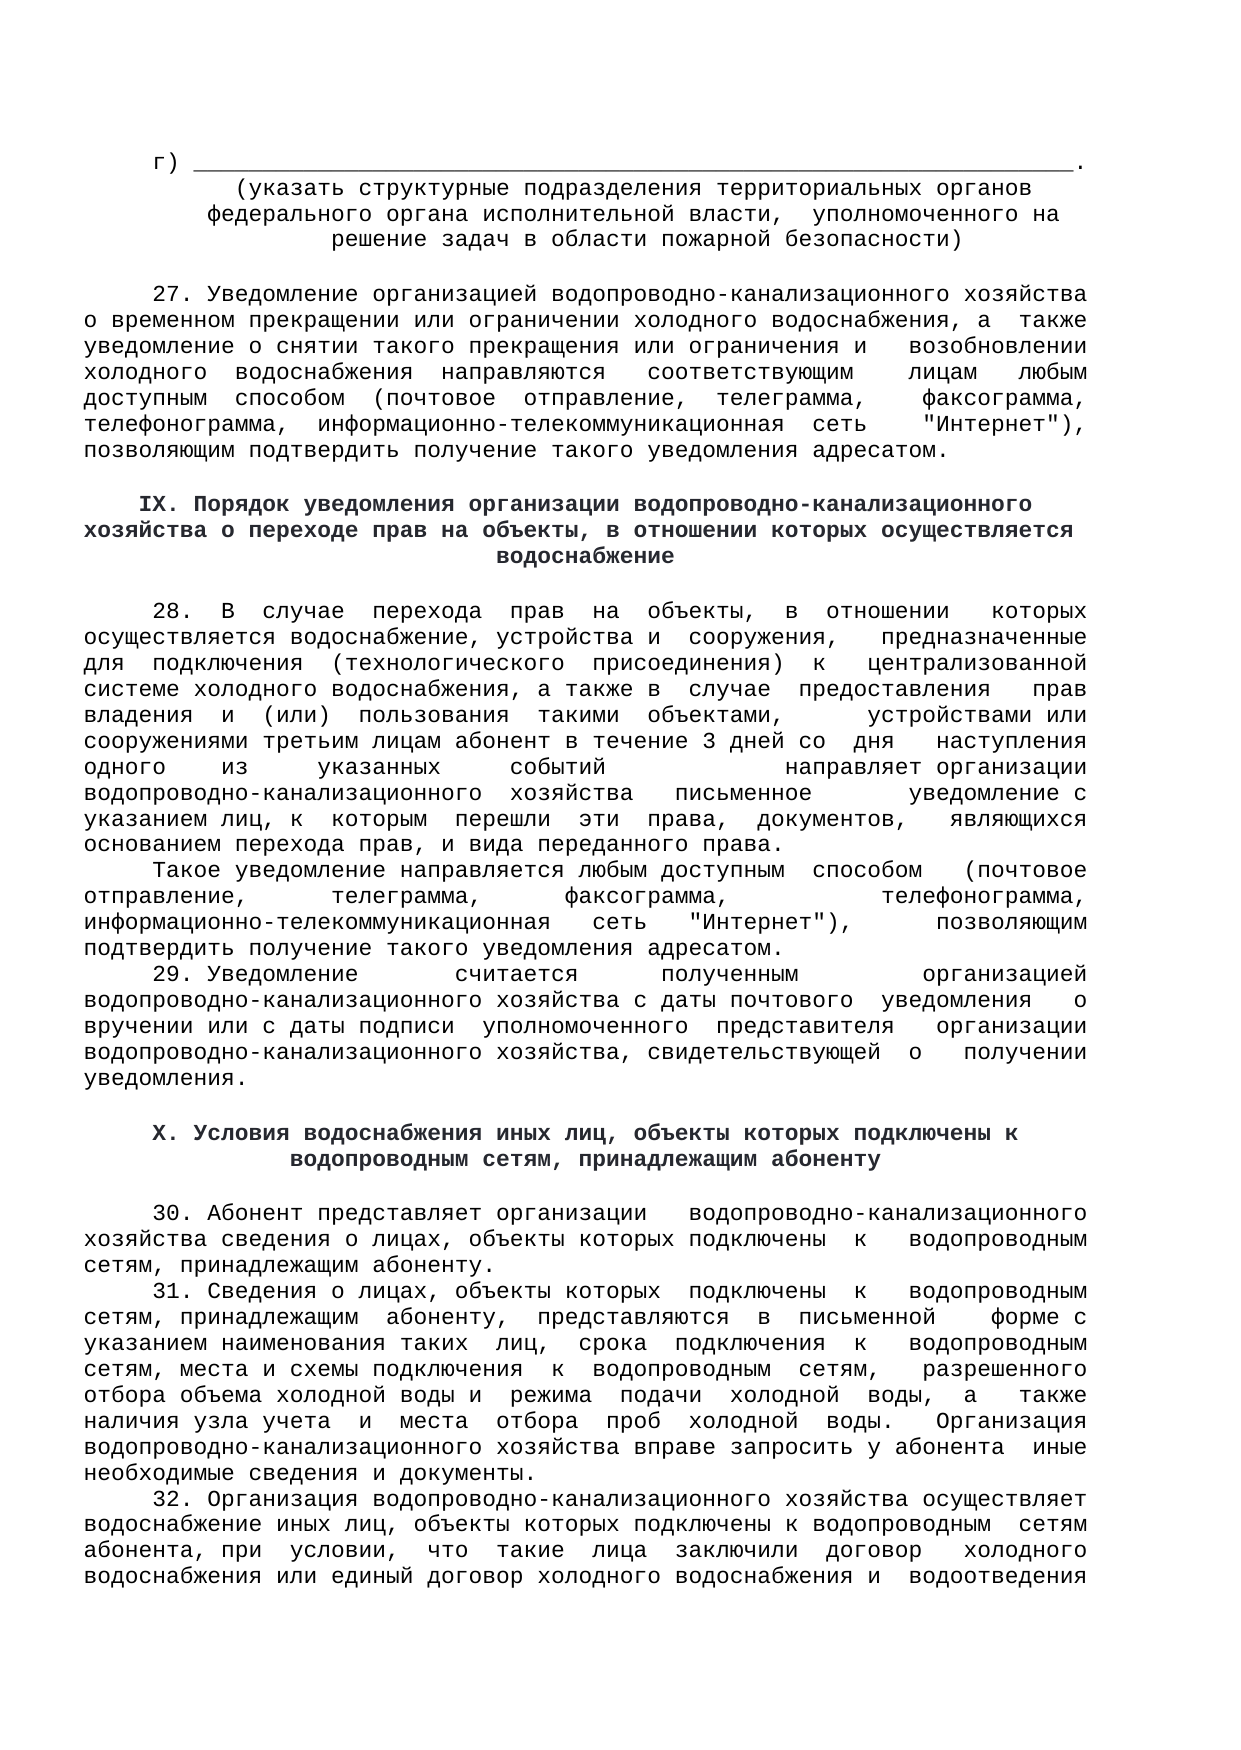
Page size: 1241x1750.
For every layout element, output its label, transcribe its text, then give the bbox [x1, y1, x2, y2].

text водопроводно-канализационного хозяйства с даты почтового уведомления о [83, 988, 1157, 1014]
text решение задач в области пожарной безопасности) [83, 228, 1157, 254]
text вручении или с даты подписи уполномоченного представителя организации [83, 1014, 1157, 1040]
text одного из указанных событий направляет организации [83, 755, 1157, 781]
text абонента, при условии, что такие лица заключили договор холодного [83, 1539, 1157, 1565]
text 31. Сведения о лицах, объекты которых подключены к водопроводным [83, 1279, 1157, 1305]
text IX. Порядок уведомления организации водопроводно-канализационного [83, 493, 1157, 519]
text о временном прекращении или ограничении холодного водоснабжения, а также [83, 308, 1157, 334]
text сетям, принадлежащим абоненту. [83, 1253, 1157, 1279]
text осуществляется водоснабжение, устройства и сооружения, предназначенные [83, 625, 1157, 651]
text водоснабжение [83, 545, 1157, 571]
text холодного водоснабжения направляются соответствующим лицам любым [83, 360, 1157, 386]
text уведомления. [83, 1066, 1157, 1092]
text водоснабжение иных лиц, объекты которых подключены к водопроводным сетям [83, 1513, 1157, 1539]
text 32. Организация водопроводно-канализационного хозяйства осуществляет [83, 1487, 1157, 1513]
text отбора объема холодной воды и режима подачи холодной воды, а также [83, 1383, 1157, 1409]
text сооружениями третьим лицам абонент в течение 3 дней со дня наступления [83, 729, 1157, 755]
text доступным способом (почтовое отправление, телеграмма, факсограмма, [83, 386, 1157, 412]
text для подключения (технологического присоединения) к централизованной [83, 651, 1157, 677]
text (указать структурные подразделения территориальных органов [83, 176, 1157, 202]
text федерального органа исполнительной власти, уполномоченного на [83, 202, 1157, 228]
text 30. Абонент представляет организации водопроводно-канализационного [83, 1202, 1157, 1227]
text водопроводно-канализационного хозяйства письменное уведомление с [83, 781, 1157, 807]
text отправление, телеграмма, факсограмма, телефонограмма, [83, 885, 1157, 911]
text г) ________________________________________________________________. [83, 150, 1157, 176]
text подтвердить получение такого уведомления адресатом. [83, 937, 1157, 962]
text хозяйства сведения о лицах, объекты которых подключены к водопроводным [83, 1227, 1157, 1253]
text владения и (или) пользования такими объектами, устройствами или [83, 703, 1157, 729]
text телефонограмма, информационно-телекоммуникационная сеть "Интернет"), [83, 412, 1157, 438]
text водопроводно-канализационного хозяйства вправе запросить у абонента иные [83, 1435, 1157, 1461]
text информационно-телекоммуникационная сеть "Интернет"), позволяющим [83, 911, 1157, 937]
text водоснабжения или единый договор холодного водоснабжения и водоотведения [83, 1565, 1157, 1591]
text позволяющим подтвердить получение такого уведомления адресатом. [83, 438, 1157, 464]
text водопроводным сетям, принадлежащим абоненту [83, 1147, 1157, 1173]
text необходимые сведения и документы. [83, 1461, 1157, 1487]
text указанием лиц, к которым перешли эти права, документов, являющихся [83, 807, 1157, 833]
text сетям, принадлежащим абоненту, представляются в письменной форме с [83, 1305, 1157, 1331]
text 27. Уведомление организацией водопроводно-канализационного хозяйства [83, 282, 1157, 308]
text указанием наименования таких лиц, срока подключения к водопроводным [83, 1331, 1157, 1357]
text системе холодного водоснабжения, а также в случае предоставления прав [83, 677, 1157, 703]
text 28. В случае перехода прав на объекты, в отношении которых [83, 599, 1157, 625]
text сетям, места и схемы подключения к водопроводным сетям, разрешенного [83, 1357, 1157, 1383]
text X. Условия водоснабжения иных лиц, объекты которых подключены к [83, 1121, 1157, 1147]
text водопроводно-канализационного хозяйства, свидетельствующей о получении [83, 1040, 1157, 1066]
text 29. Уведомление считается полученным организацией [83, 962, 1157, 988]
text уведомление о снятии такого прекращения или ограничения и возобновлении [83, 334, 1157, 360]
text основанием перехода прав, и вида переданного права. [83, 833, 1157, 859]
text хозяйства о переходе прав на объекты, в отношении которых осуществляется [83, 519, 1157, 545]
text Такое уведомление направляется любым доступным способом (почтовое [83, 859, 1157, 885]
text наличия узла учета и места отбора проб холодной воды. Организация [83, 1409, 1157, 1435]
